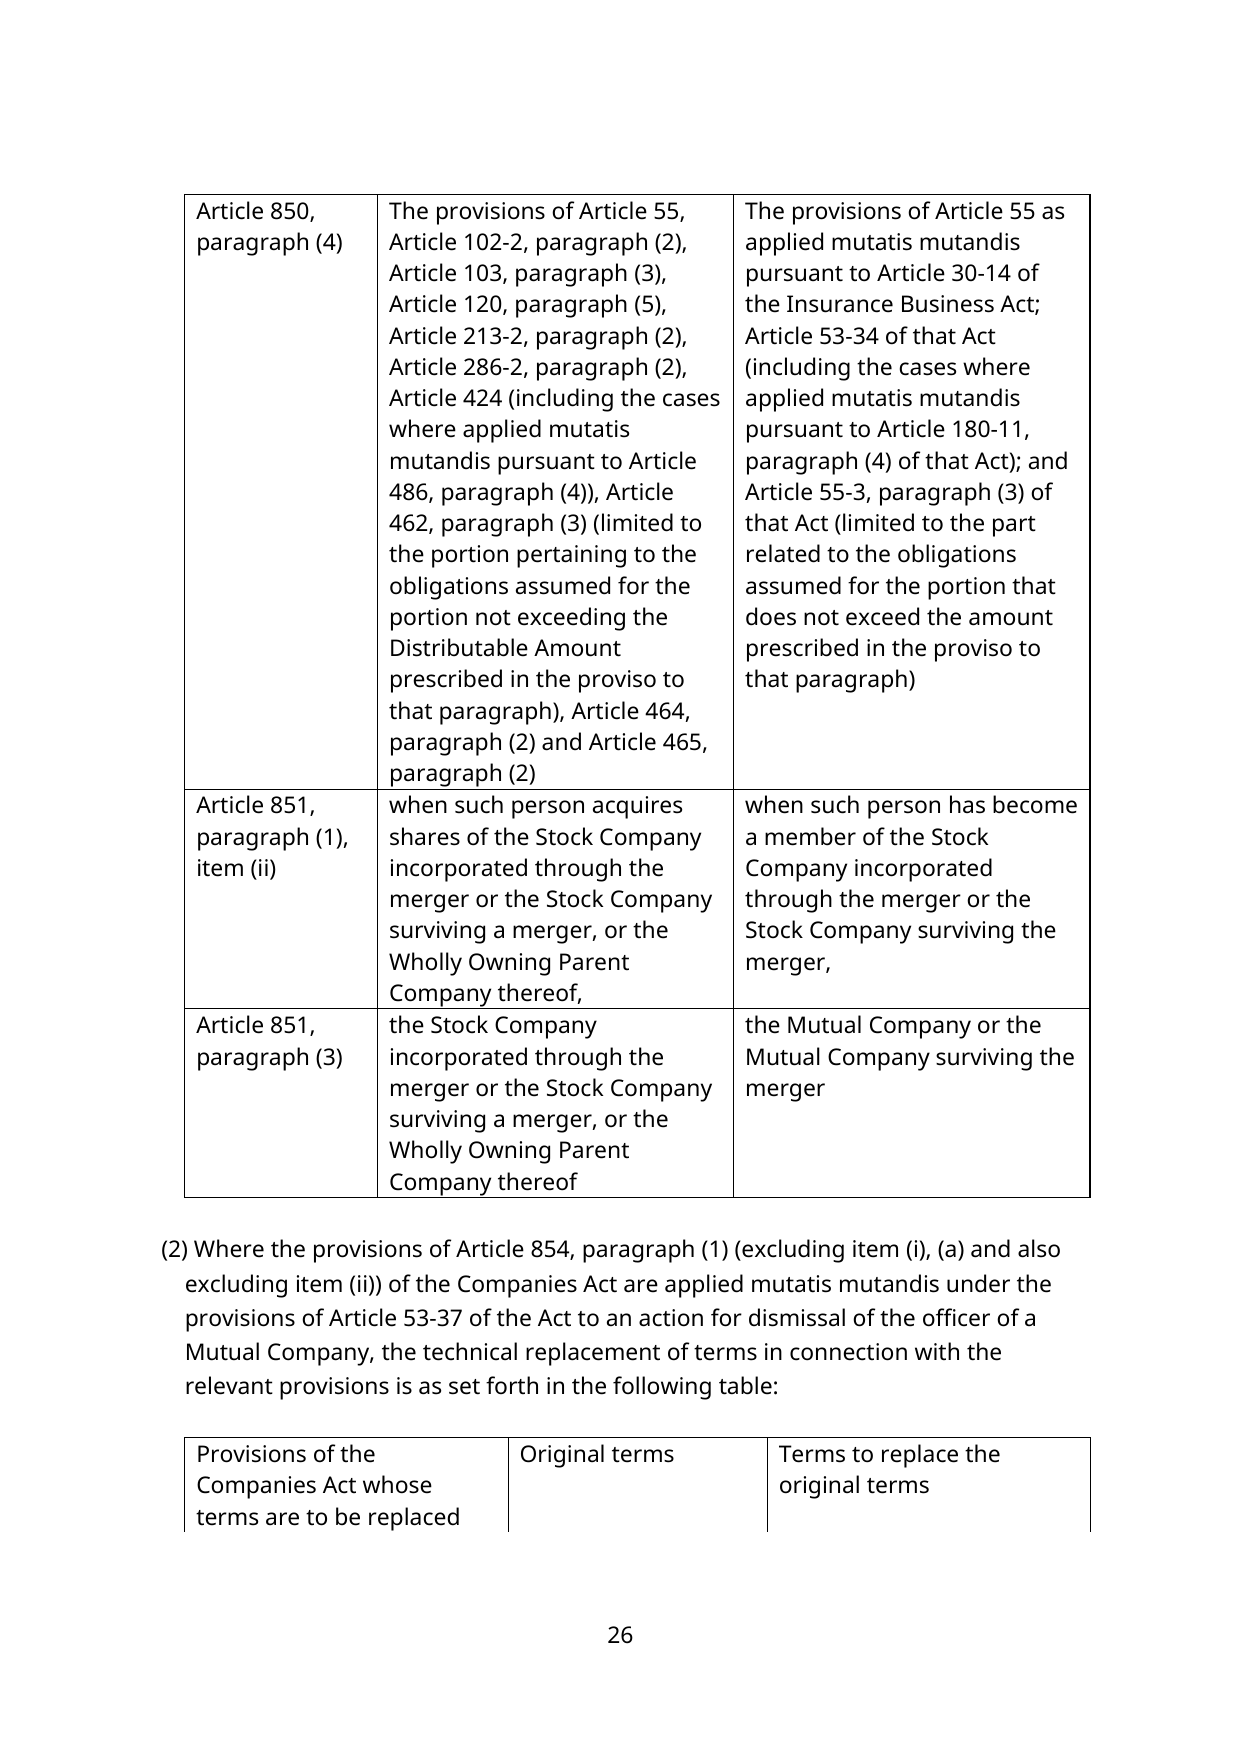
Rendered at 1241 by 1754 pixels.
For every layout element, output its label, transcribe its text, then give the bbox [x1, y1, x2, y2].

table_cell when such person acquires shares of the Stock Company incorporated through the merger or the Stock Company surviving a merger, or the Wholly Owning Parent Company thereof, [378, 790, 733, 1008]
table_cell The provisions of Article 55, Article 102-2, paragraph (2), Article 103, paragraph (3), Article 120, paragraph (5), Article 213-2, paragraph (2), Article 286-2, paragraph (2), Article 424 (including the cases where applied mutatis mutandis pursuant to Article 486, paragraph (4)), Article 462, paragraph (3) (limited to the portion pertaining to the obligations assumed for the portion not exceeding the Distributable Amount prescribed in the proviso to that paragraph), Article 464, paragraph (2) and Article 465, paragraph (2) [378, 195, 733, 788]
table_cell Article 850, paragraph (4) [185, 195, 377, 788]
table_cell Article 851, paragraph (1), item (ii) [185, 790, 377, 1008]
table_header Original terms [509, 1438, 767, 1532]
text (2) Where the provisions of Article 854, paragraph (1) (excluding item (i), (a) and also excluding item (ii)) of the Companies Act are applied mutatis mutandis under the provisions of Article 53-37 of the Act to an action for dismissal of the officer of a Mutual Company, the technical replacement of terms in connection with the relevant provisions is as set forth in the following table: [161, 1232, 1079, 1403]
table_cell the Mutual Company or the Mutual Company surviving the merger [734, 1009, 1089, 1197]
table_cell when such person has become a member of the Stock Company incorporated through the merger or the Stock Company surviving the merger, [734, 790, 1089, 1008]
table_cell Article 851, paragraph (3) [185, 1009, 377, 1197]
table_header Terms to replace the original terms [768, 1438, 1090, 1532]
table_cell The provisions of Article 55 as applied mutatis mutandis pursuant to Article 30-14 of the Insurance Business Act; Article 53-34 of that Act (including the cases where applied mutatis mutandis pursuant to Article 180-11, paragraph (4) of that Act); and Article 55-3, paragraph (3) of that Act (limited to the part related to the obligations assumed for the portion that does not exceed the amount prescribed in the proviso to that paragraph) [734, 195, 1089, 788]
table_header Provisions of the Companies Act whose terms are to be replaced [185, 1438, 508, 1532]
table_cell the Stock Company incorporated through the merger or the Stock Company surviving a merger, or the Wholly Owning Parent Company thereof [378, 1009, 733, 1197]
